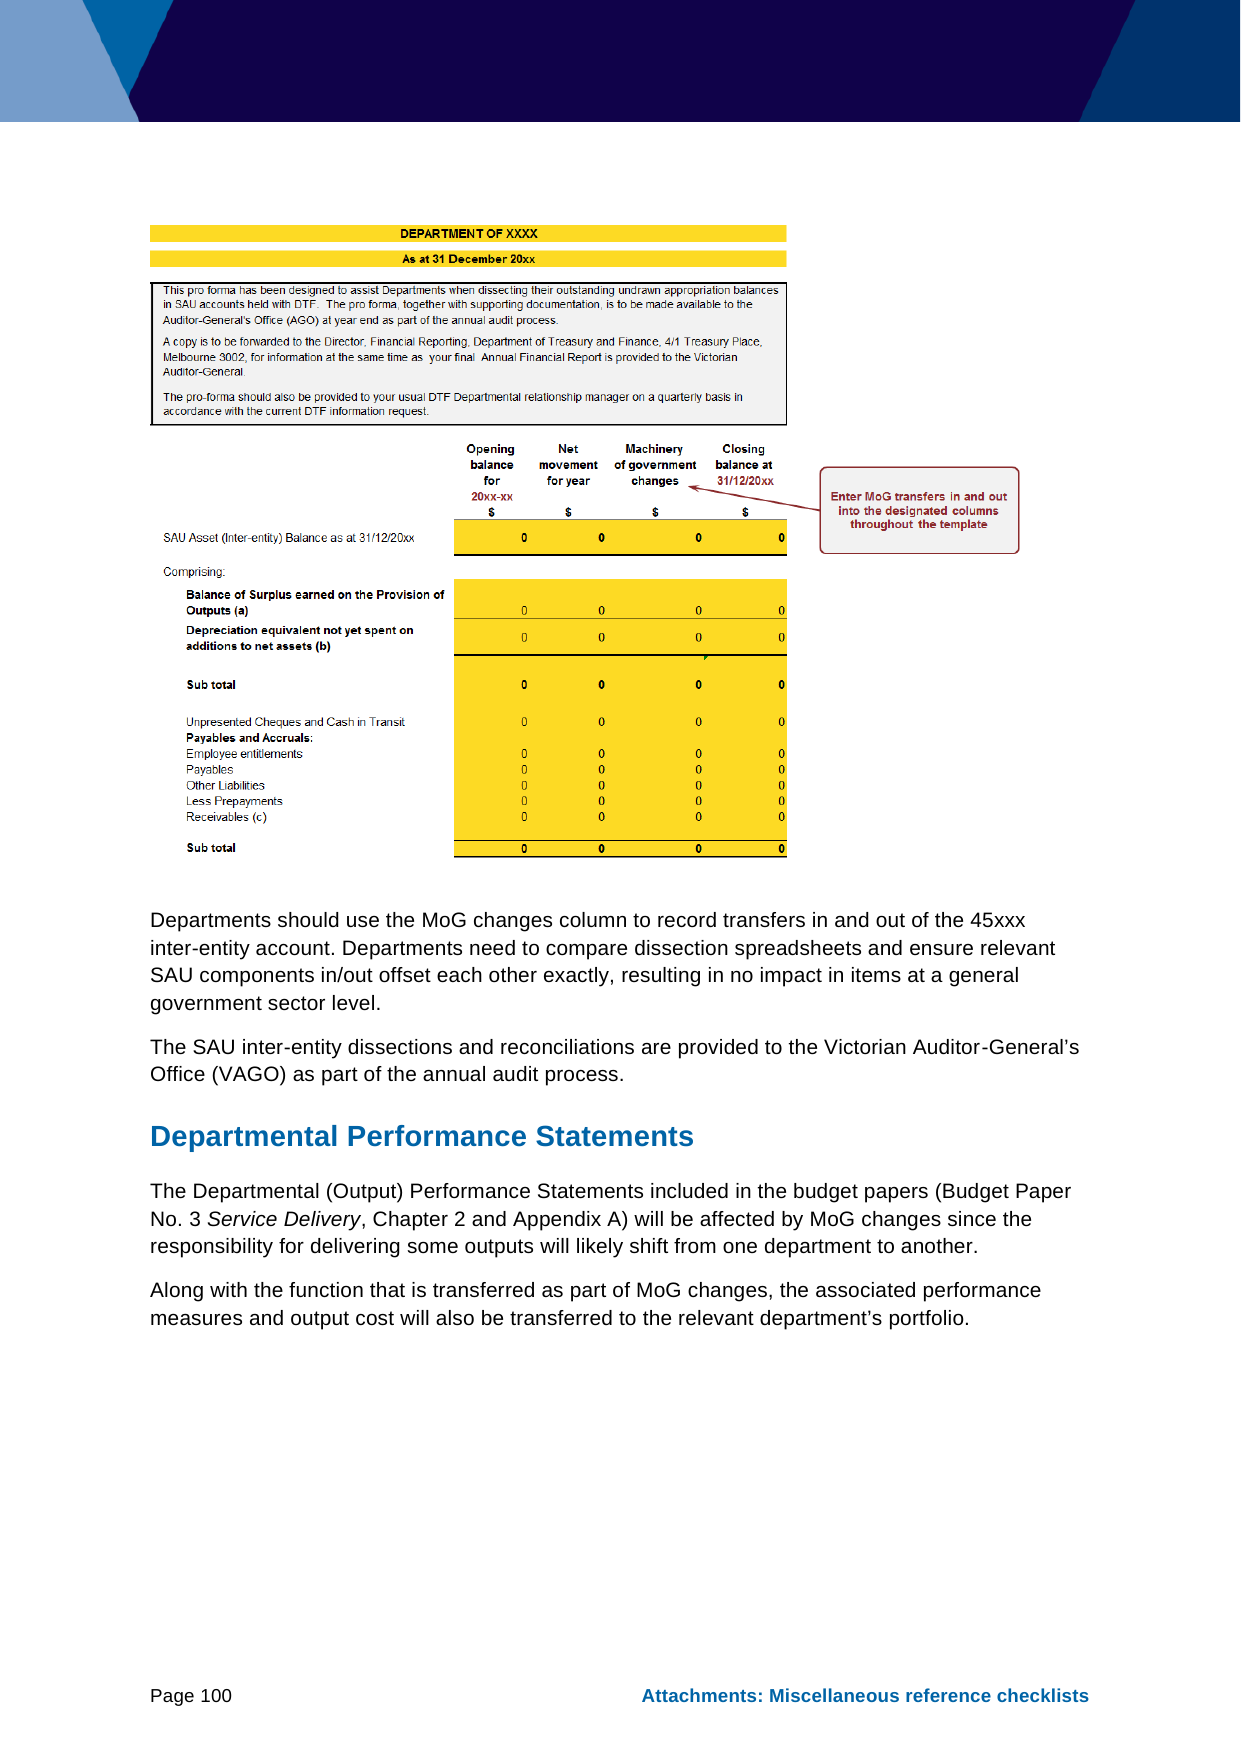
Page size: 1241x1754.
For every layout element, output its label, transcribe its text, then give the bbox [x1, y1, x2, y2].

text The Departmental (Output) Performance Statements included in the budget papers (Budget Paper No. 3 Service Delivery, Chapter 2 and Appendix A) will be affected by MoG changes since the responsibility for delivering some outputs will likely shift from one department to another. [150, 1179, 1090, 1258]
text The SAU inter-entity dissections and reconciliations are provided to the Victorian Auditor-General’s Office (VAGO) as part of the annual audit process. [150, 1035, 1090, 1086]
text Along with the function that is transferred as part of MoG changes, the associated performance measures and output cost will also be transferred to the relevant department’s portfolio. [150, 1278, 1090, 1330]
picture [0, 0, 1241, 122]
picture [150, 225, 1027, 865]
subtitle Departmental Performance Statements [150, 1119, 1090, 1152]
text Departments should use the MoG changes column to record transfers in and out of the 45xxx inter-entity account. Departments need to compare dissection spreadsheets and ensure relevant SAU components in/out offset each other exactly, resulting in no impact in items at a general government sector level. [150, 908, 1090, 1014]
